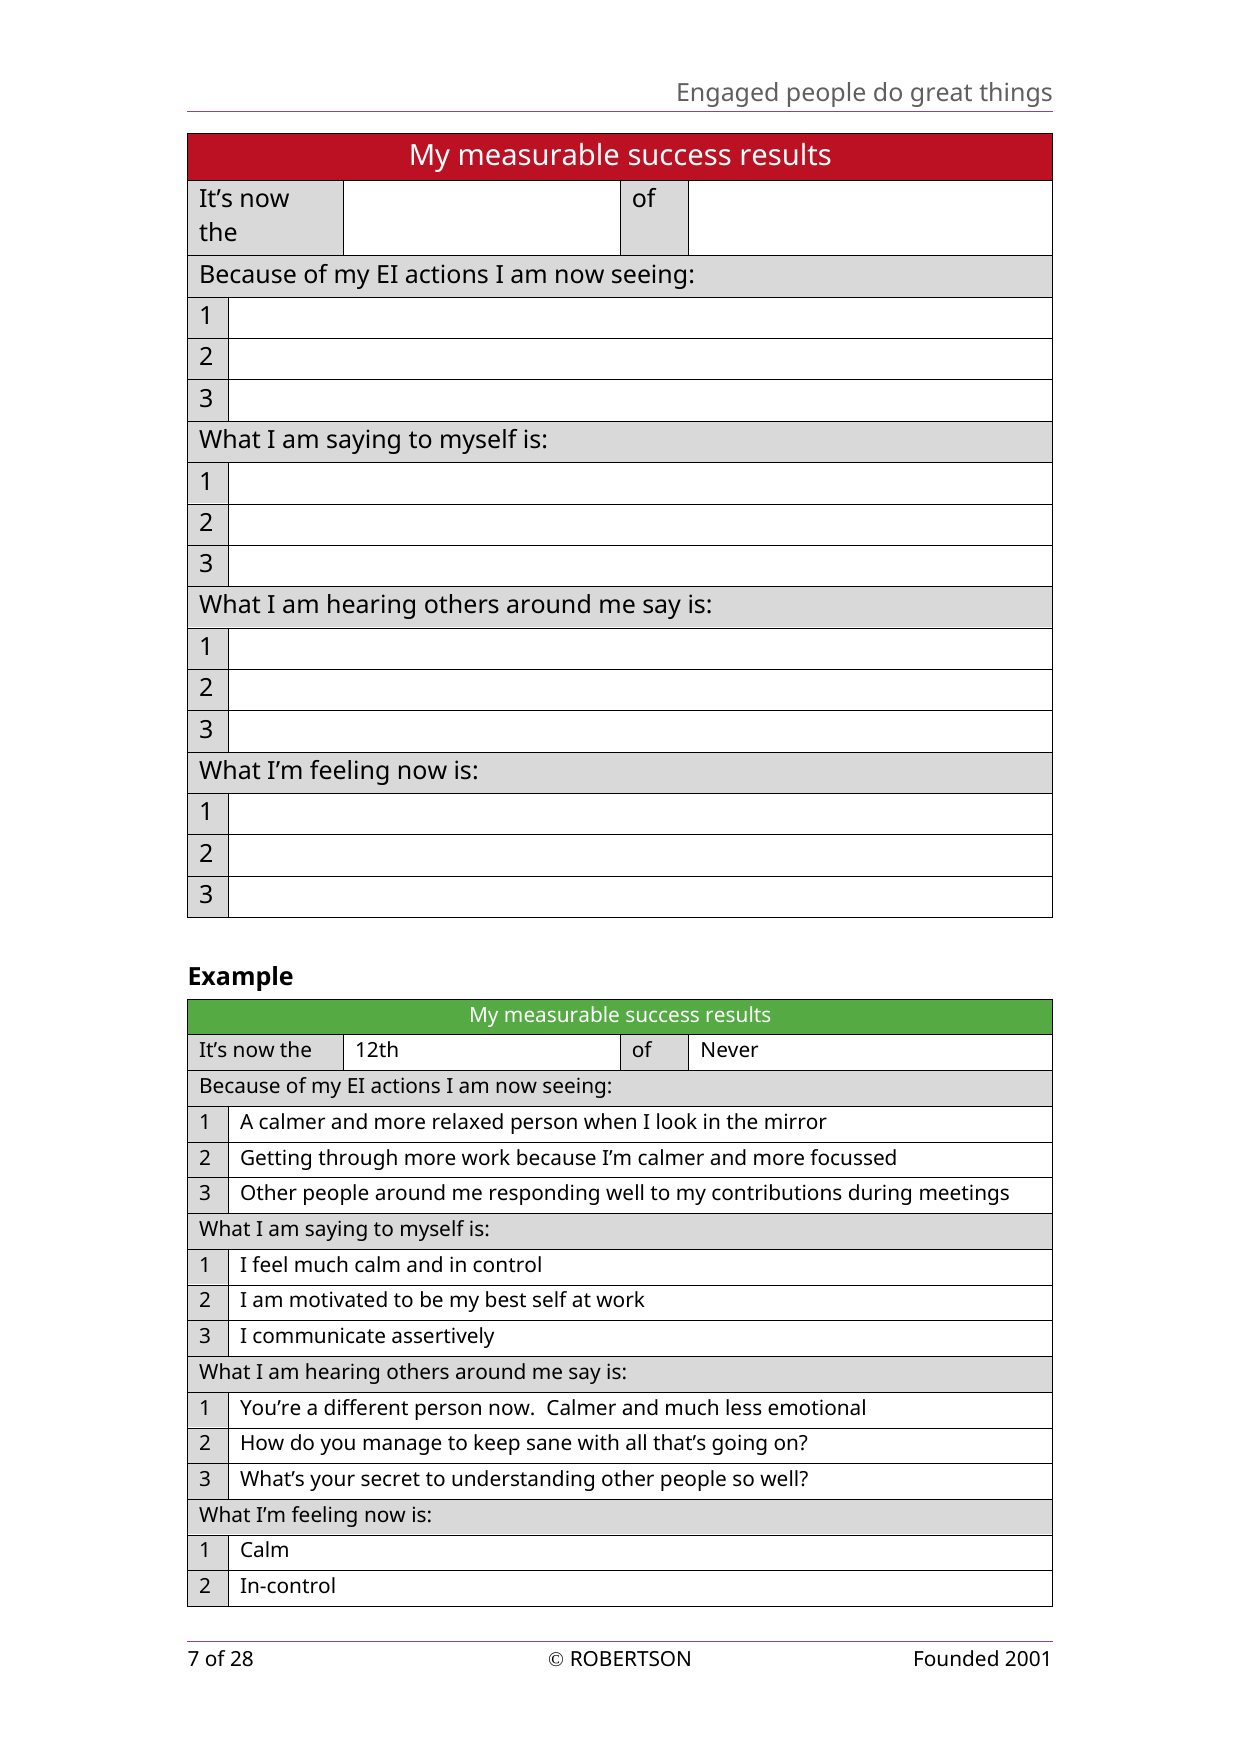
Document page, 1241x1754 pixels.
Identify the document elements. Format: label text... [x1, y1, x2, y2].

table_cell [344, 181, 620, 255]
table_cell You’re a different person now. Calmer and much less emotional [229, 1393, 1052, 1427]
table_cell A calmer and more relaxed person when I look in the mirror [229, 1107, 1052, 1142]
table_cell 3 [188, 711, 228, 752]
table_cell [229, 380, 1052, 421]
table_cell [229, 505, 1052, 545]
table_cell I am motivated to be my best self at work [229, 1286, 1052, 1320]
table_cell 1 [188, 794, 228, 834]
table_cell 3 [188, 1178, 228, 1213]
table_cell 2 [188, 1429, 228, 1463]
table_cell [229, 670, 1052, 710]
table_cell 3 [188, 1321, 228, 1356]
table_cell 2 [188, 1286, 228, 1320]
table_cell of [621, 1035, 688, 1070]
table_cell 1 [188, 1536, 228, 1570]
table_cell [229, 835, 1052, 876]
table_cell In-control [229, 1571, 1052, 1606]
table_cell Because of my EI actions I am now seeing: [188, 256, 1052, 297]
table_cell 2 [188, 835, 228, 876]
table_cell [229, 629, 1052, 669]
table_header My measurable success results [188, 134, 1052, 180]
table_cell [229, 877, 1052, 917]
table_cell 3 [188, 1464, 228, 1499]
table_cell 1 [188, 1250, 228, 1284]
table_cell What I am hearing others around me say is: [188, 1357, 1052, 1392]
table_cell 1 [188, 1107, 228, 1142]
table_cell Because of my EI actions I am now seeing: [188, 1071, 1052, 1106]
table_cell Never [689, 1035, 1052, 1070]
table_cell [229, 794, 1052, 834]
table_cell 3 [188, 877, 228, 917]
table_cell 1 [188, 298, 228, 338]
table_cell [229, 339, 1052, 379]
table_cell 3 [188, 380, 228, 421]
table_cell What’s your secret to understanding other people so well? [229, 1464, 1052, 1499]
table_cell 2 [188, 339, 228, 379]
table_cell What I’m feeling now is: [188, 753, 1052, 793]
table_cell 2 [188, 670, 228, 710]
table_cell of [621, 181, 688, 255]
table_cell Other people around me responding well to my contributions during meetings [229, 1178, 1052, 1213]
table_cell Getting through more work because I’m calmer and more focussed [229, 1143, 1052, 1177]
table_cell 1 [188, 629, 228, 669]
table_cell [229, 546, 1052, 586]
table_cell It’s now the [188, 181, 343, 255]
table_cell 3 [188, 546, 228, 586]
table_cell What I am saying to myself is: [188, 422, 1052, 462]
table_cell 2 [188, 505, 228, 545]
table_cell What I am hearing others around me say is: [188, 587, 1052, 627]
table_cell What I am saying to myself is: [188, 1214, 1052, 1249]
table_cell 12th [344, 1035, 620, 1070]
table_cell I feel much calm and in control [229, 1250, 1052, 1284]
table_cell 2 [188, 1143, 228, 1177]
table_cell How do you manage to keep sane with all that’s going on? [229, 1429, 1052, 1463]
table_header My measurable success results [188, 1000, 1052, 1034]
table_cell 1 [188, 1393, 228, 1427]
table_cell Calm [229, 1536, 1052, 1570]
table_cell 2 [188, 1571, 228, 1606]
table_cell [689, 181, 1052, 255]
table_cell [229, 463, 1052, 503]
table_cell [229, 298, 1052, 338]
table_cell I communicate assertively [229, 1321, 1052, 1356]
table_cell 1 [188, 463, 228, 503]
table_cell It’s now the [188, 1035, 343, 1070]
text Example [187, 958, 1053, 992]
table_cell [229, 711, 1052, 752]
table_cell What I’m feeling now is: [188, 1500, 1052, 1534]
